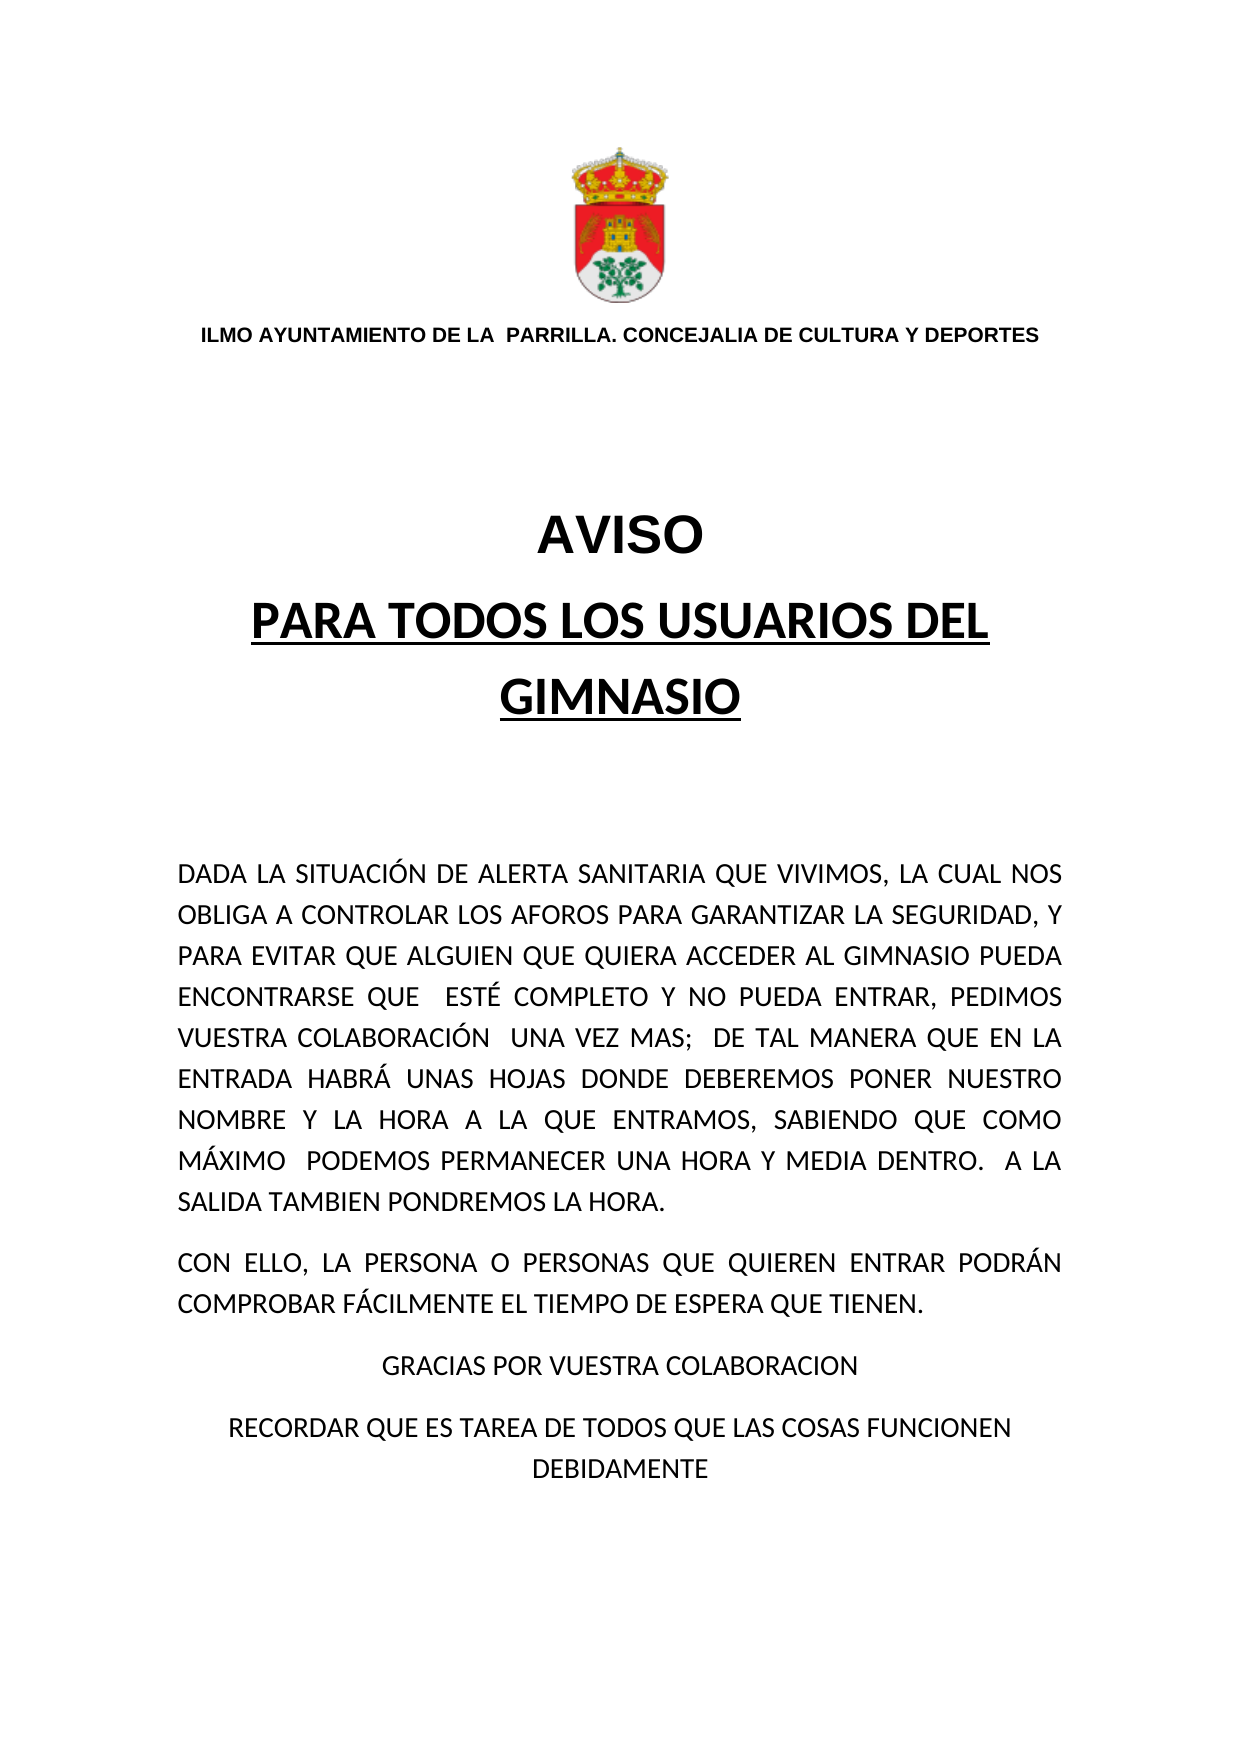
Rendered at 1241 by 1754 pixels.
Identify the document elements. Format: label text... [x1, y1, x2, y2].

text ILMO AYUNTAMIENTO DE LA PARRILLA. CONCEJALIA DE CULTURA Y DEPORTES [177, 323, 1063, 347]
text CON ELLO, LA PERSONA O PERSONAS QUE QUIEREN ENTRAR PODRÁN COMPROBAR FÁCILMENTE EL TIEMPO DE ESPERA QUE TIENEN. [177, 1244, 1063, 1321]
text GRACIAS POR VUESTRA COLABORACION [177, 1347, 1063, 1383]
text RECORDAR QUE ES TAREA DE TODOS QUE LAS COSAS FUNCIONEN DEBIDAMENTE [177, 1409, 1063, 1486]
text DADA LA SITUACIÓN DE ALERTA SANITARIA QUE VIVIMOS, LA CUAL NOS OBLIGA A CONTROLAR LOS AFOROS PARA GARANTIZAR LA SEGURIDAD, Y PARA EVITAR QUE ALGUIEN QUE QUIERA ACCEDER AL GIMNASIO PUEDA ENCONTRARSE QUE ESTÉ COMPLETO Y NO PUEDA ENTRAR, PEDIMOS VUESTRA COLABORACIÓN UNA VEZ MAS; DE TAL MANERA QUE EN LA ENTRADA HABRÁ UNAS HOJAS DONDE DEBEREMOS PONER NUESTRO NOMBRE Y LA HORA A LA QUE ENTRAMOS, SABIENDO QUE COMO MÁXIMO PODEMOS PERMANECER UNA HORA Y MEDIA DENTRO. A LA SALIDA TAMBIEN PONDREMOS LA HORA. [177, 855, 1063, 1218]
text PARA TODOS LOS USUARIOS DEL GIMNASIO [177, 585, 1063, 728]
picture [571, 147, 669, 303]
text AVISO [177, 502, 1063, 564]
